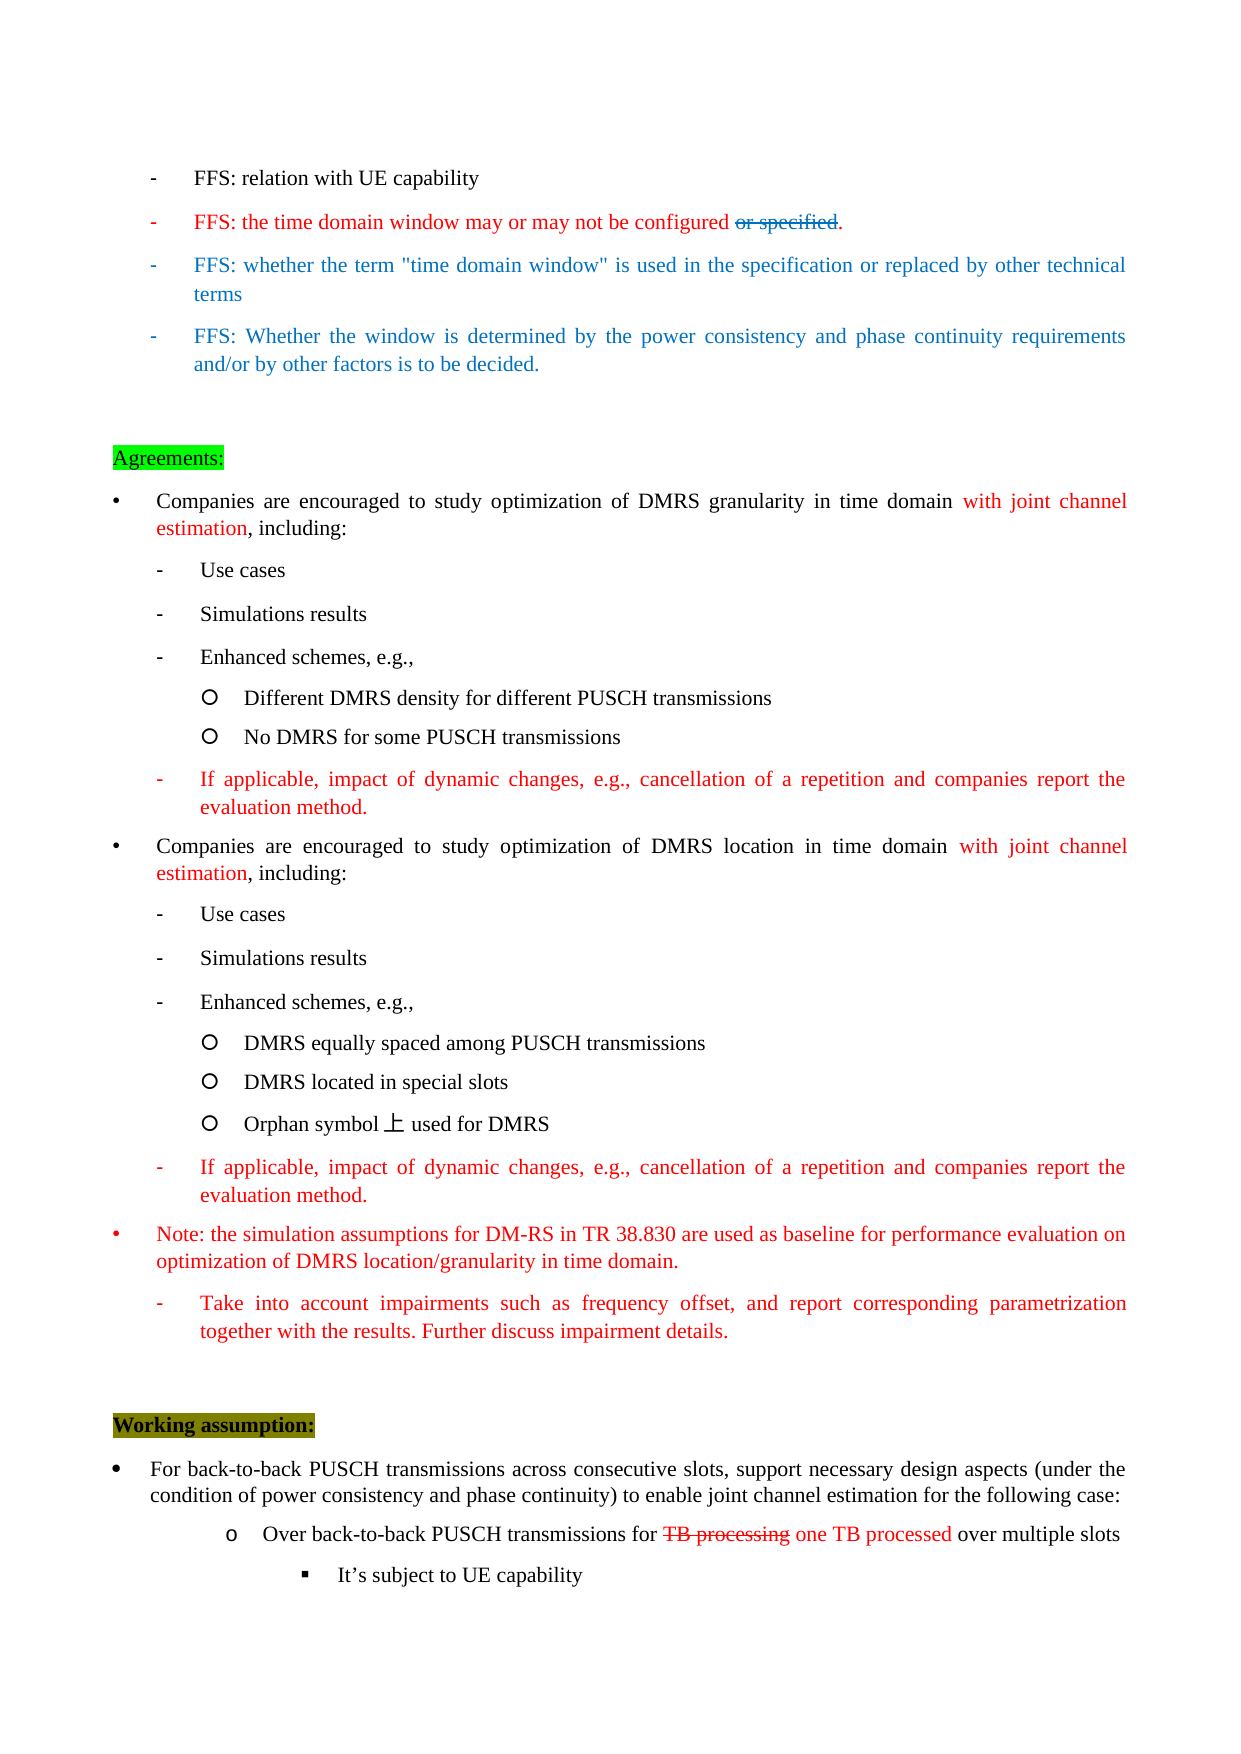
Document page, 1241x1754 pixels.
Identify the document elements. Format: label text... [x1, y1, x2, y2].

list Simulations results [156, 942, 1128, 972]
list FFS: the time domain window may or may not be configured or specified. [150, 206, 1128, 236]
text Agreements: [112, 441, 1128, 474]
list Simulations results [156, 598, 1128, 627]
list If applicable, impact of dynamic changes, e.g., cancellation of a repetition and companies report the evaluation method. [156, 1151, 1128, 1208]
list Enhanced schemes, e.g., [156, 641, 1128, 671]
list Enhanced schemes, e.g., [156, 986, 1128, 1016]
list No DMRS for some PUSCH transmissions [200, 724, 1128, 749]
list Use cases [156, 898, 1128, 928]
list If applicable, impact of dynamic changes, e.g., cancellation of a repetition and companies report the evaluation method. [156, 763, 1128, 819]
list Note: the simulation assumptions for DM-RS in TR 38.830 are used as baseline for performance evaluation on optimization of DMRS location/granularity in time domain. [112, 1221, 1128, 1273]
list Companies are encouraged to study optimization of DMRS location in time domain with joint channel estimation, including: [112, 833, 1128, 885]
list Use cases [156, 554, 1128, 584]
list DMRS equally spaced among PUSCH transmissions [200, 1030, 1128, 1055]
list FFS: relation with UE capability [150, 162, 1128, 192]
list Different DMRS density for different PUSCH transmissions [200, 685, 1128, 710]
list FFS: Whether the window is determined by the power consistency and phase continuity requirements and/or by other factors is to be decided. [150, 320, 1128, 376]
list It’s subject to UE capability [300, 1562, 1128, 1587]
list DMRS located in special slots [200, 1069, 1128, 1094]
list Take into account impairments such as frequency offset, and report corresponding parametrization together with the results. Further discuss impairment details. [156, 1287, 1128, 1344]
list FFS: whether the term "time domain window" is used in the specification or replaced by other technical terms [150, 249, 1128, 306]
list For back-to-back PUSCH transmissions across consecutive slots, support necessary design aspects (under the condition of power consistency and phase continuity) to enable joint channel estimation for the following case: [112, 1456, 1128, 1507]
text Working assumption: [112, 1409, 1128, 1441]
list Orphan symbol上 used for DMRS [200, 1108, 1128, 1137]
list Companies are encouraged to study optimization of DMRS granularity in time domain with joint channel estimation, including: [112, 488, 1128, 540]
list Over back-to-back PUSCH transmissions for TB processing one TB processed over multiple slots [225, 1521, 1128, 1548]
